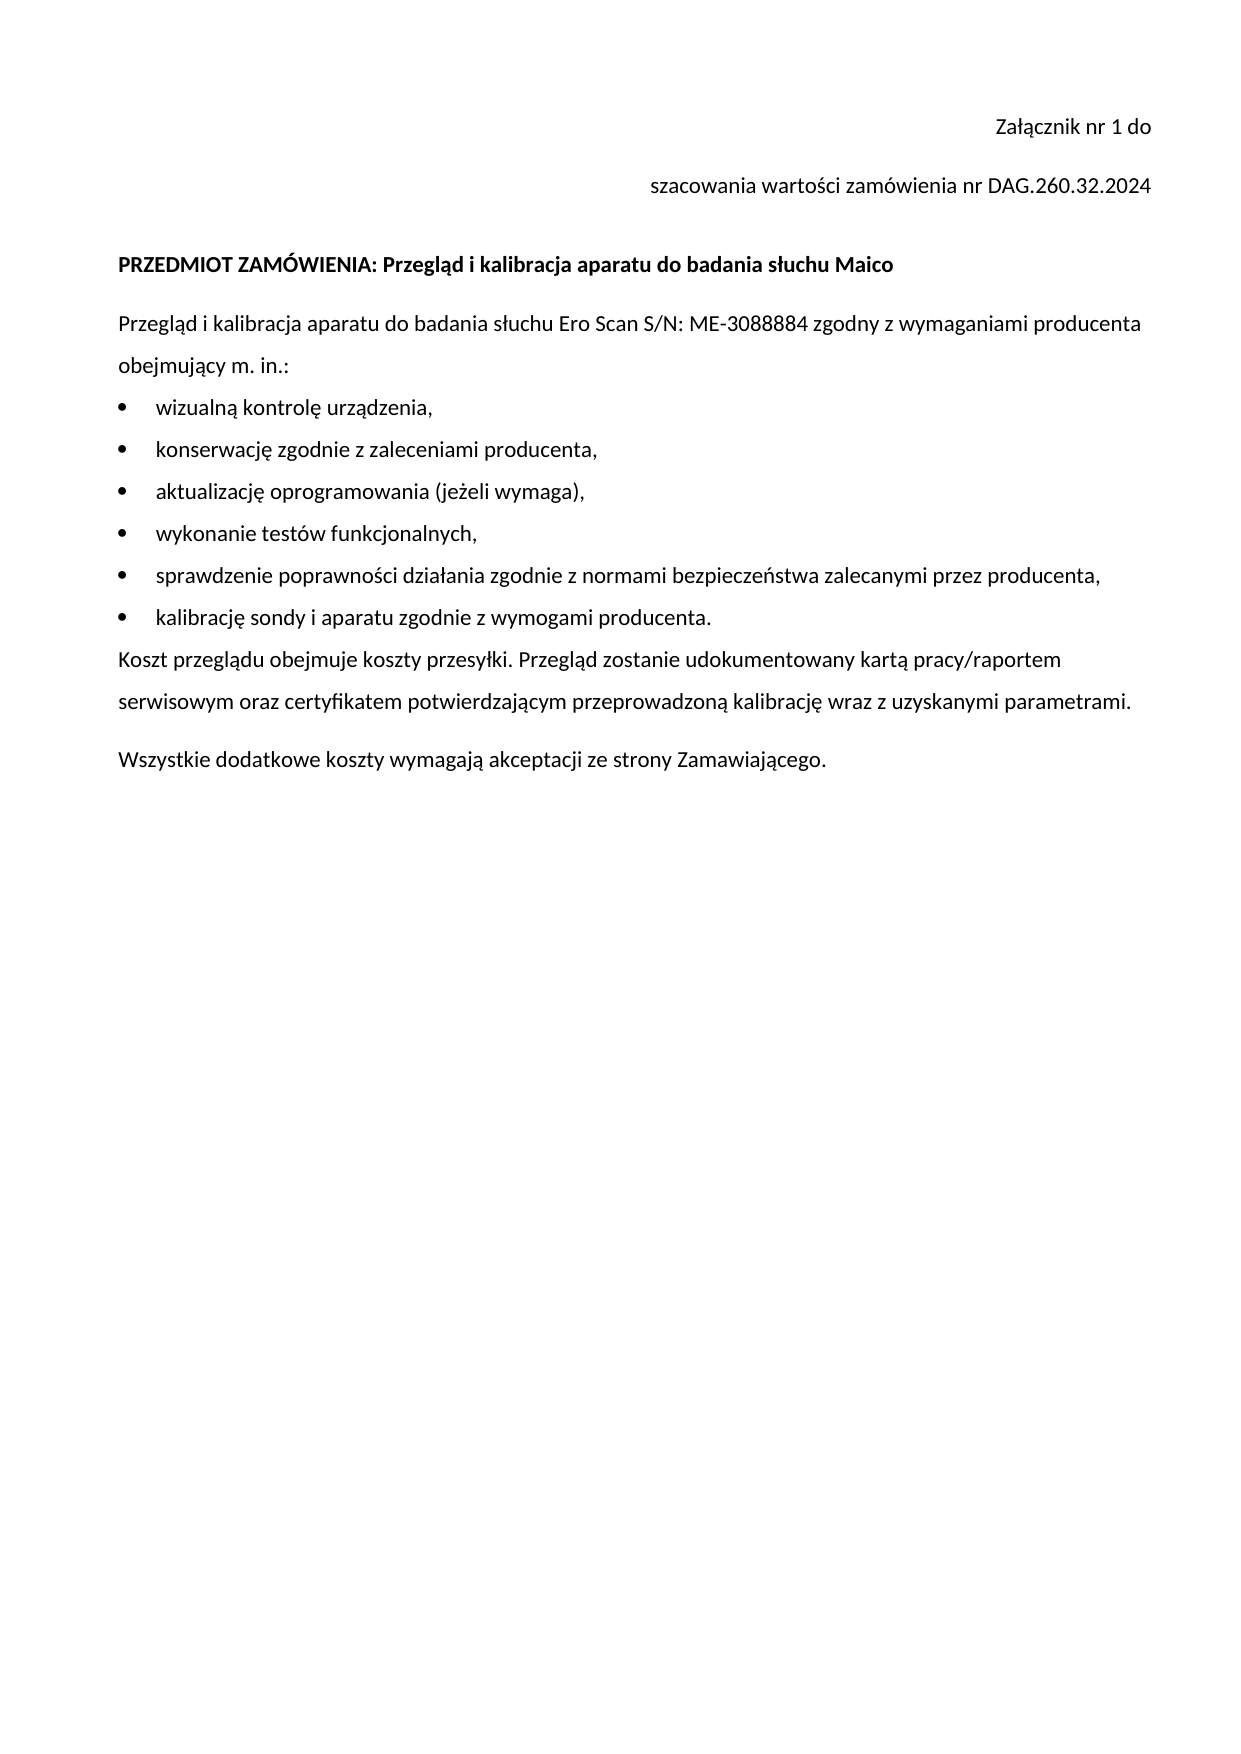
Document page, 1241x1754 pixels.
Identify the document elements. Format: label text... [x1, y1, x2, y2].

list konserwację zgodnie z zaleceniami producenta, [118, 435, 1152, 463]
text Wszystkie dodatkowe koszty wymagają akceptacji ze strony Zamawiającego. [118, 745, 1152, 773]
list aktualizację oprogramowania (jeżeli wymaga), [118, 477, 1152, 505]
list wizualną kontrolę urządzenia, [118, 393, 1152, 421]
list kalibrację sondy i aparatu zgodnie z wymogami producenta. [118, 603, 1152, 631]
text PRZEDMIOT ZAMÓWIENIA: Przegląd i kalibracja aparatu do badania słuchu Maico [118, 250, 1152, 278]
list sprawdzenie poprawności działania zgodnie z normami bezpieczeństwa zalecanymi przez producenta, [118, 561, 1152, 589]
text Koszt przeglądu obejmuje koszty przesyłki. Przegląd zostanie udokumentowany kartą pracy/raportem serwisowym oraz certyfikatem potwierdzającym przeprowadzoną kalibrację wraz z uzyskanymi parametrami. [118, 645, 1152, 715]
text szacowania wartości zamówienia nr DAG.260.32.2024 [118, 171, 1152, 199]
list wykonanie testów funkcjonalnych, [118, 519, 1152, 547]
text Załącznik nr 1 do [118, 112, 1152, 140]
text Przegląd i kalibracja aparatu do badania słuchu Ero Scan S/N: ME-3088884 zgodny z wymaganiami producenta obejmujący m. in.: [118, 309, 1152, 379]
